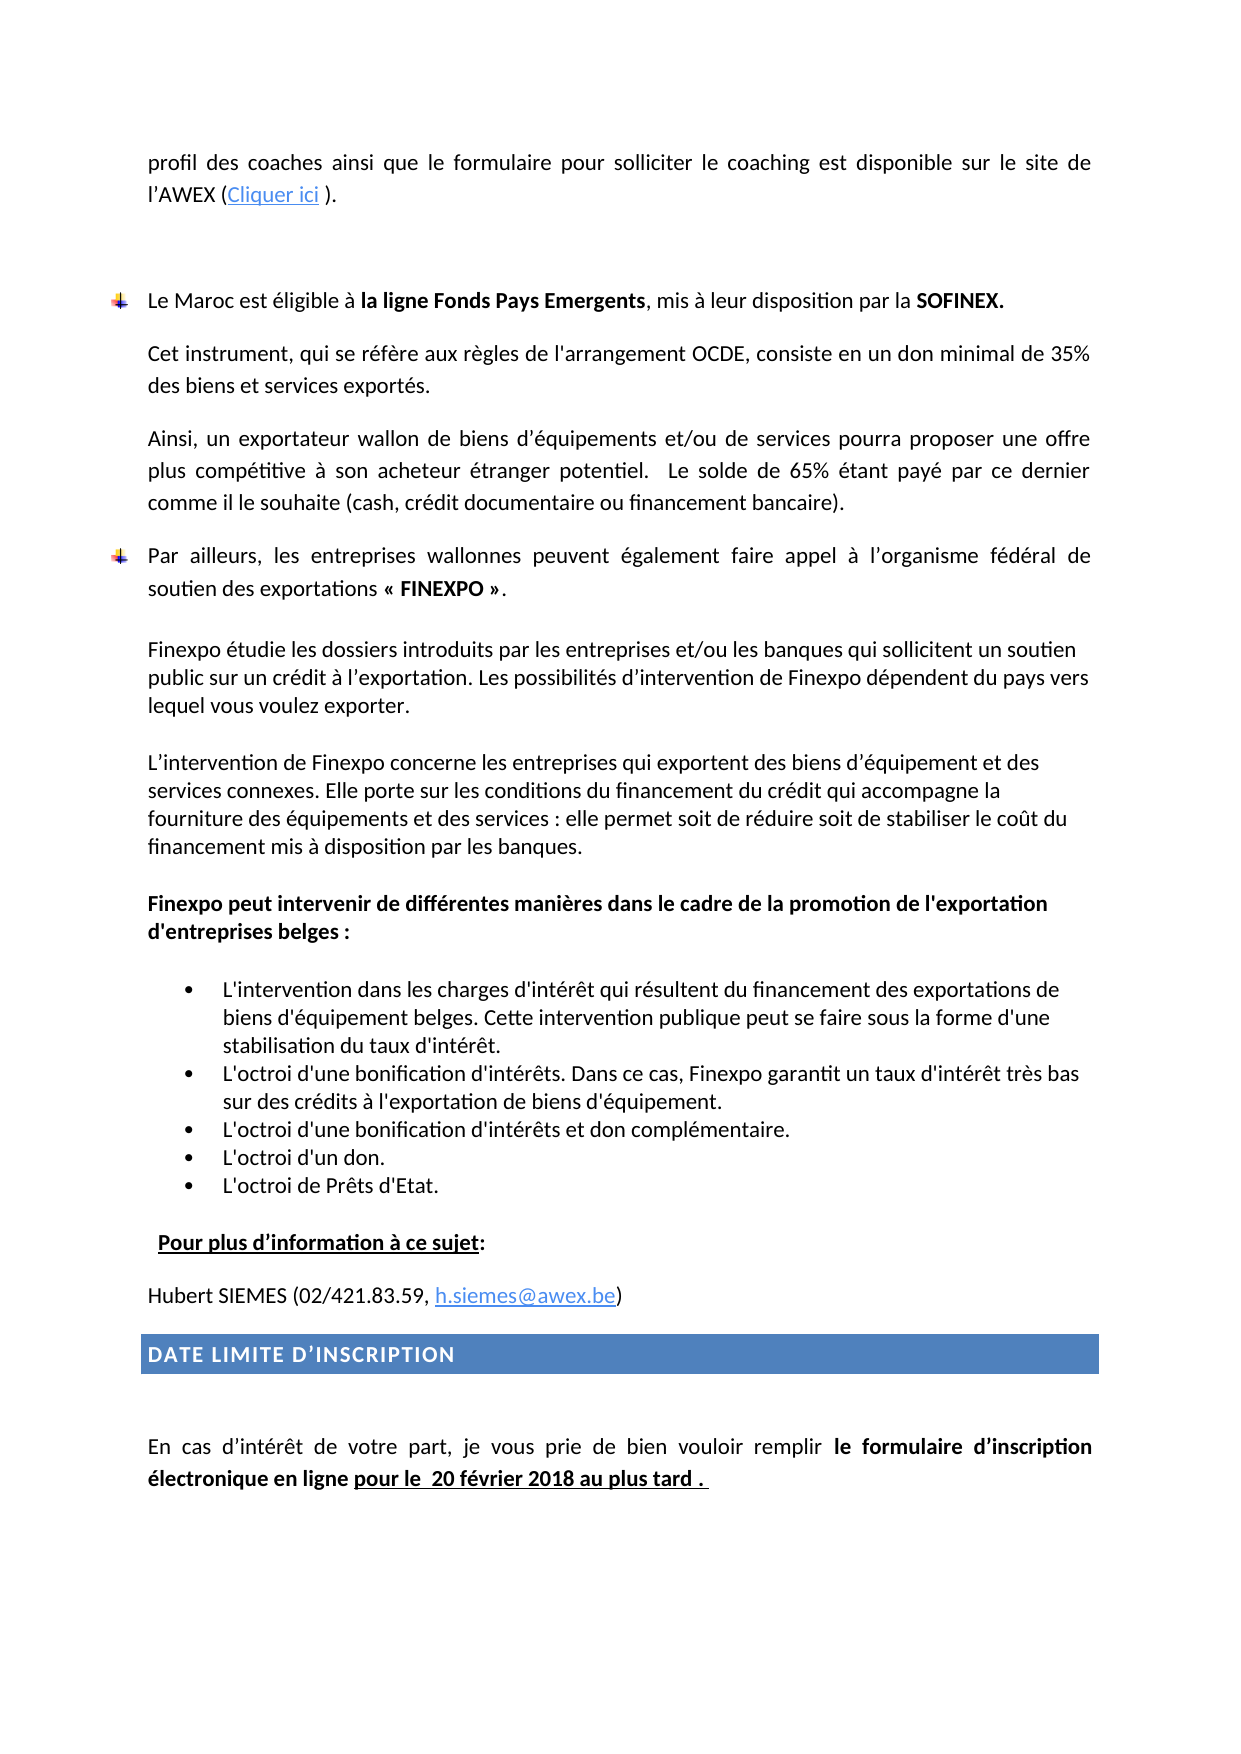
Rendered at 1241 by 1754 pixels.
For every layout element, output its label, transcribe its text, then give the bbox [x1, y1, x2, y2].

list Par ailleurs, les entreprises wallonnes peuvent également faire appel à l’organisme fédéral de soutien des exportations « FINEXPO ». [110, 541, 1093, 602]
text En cas d’intérêt de votre part, je vous prie de bien vouloir remplir le formulaire d’inscription électronique en ligne pour le 20 février 2018 au plus tard . [148, 1432, 1093, 1492]
list L'octroi d'une bonification d'intérêts. Dans ce cas, Finexpo garantit un taux d'intérêt très bas sur des crédits à l'exportation de biens d'équipement. [185, 1059, 1093, 1115]
text Finexpo peut intervenir de différentes manières dans le cadre de la promotion de l'exportation d'entreprises belges : [148, 889, 1093, 946]
text Pour plus d’information à ce sujet: [148, 1228, 1093, 1256]
list L'octroi d'une bonification d'intérêts et don complémentaire. [185, 1115, 1093, 1143]
text L’intervention de Finexpo concerne les entreprises qui exportent des biens d’équipement et des services connexes. Elle porte sur les conditions du financement du crédit qui accompagne la fourniture des équipements et des services : elle permet soit de réduire soit de stabiliser le coût du financement mis à disposition par les banques. [148, 748, 1093, 860]
list L'intervention dans les charges d'intérêt qui résultent du financement des exportations de biens d'équipement belges. Cette intervention publique peut se faire sous la forme d'une stabilisation du taux d'intérêt. [185, 975, 1093, 1059]
text Hubert SIEMES (02/421.83.59, h.siemes@awex.be) [148, 1281, 1093, 1309]
list L'octroi de Prêts d'Etat. [185, 1171, 1093, 1199]
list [110, 148, 1093, 208]
picture [111, 291, 128, 309]
list L'octroi d'un don. [185, 1143, 1093, 1171]
list Le Maroc est éligible à la ligne Fonds Pays Emergents, mis à leur disposition par la SOFINEX. [110, 286, 1093, 314]
text Ainsi, un exportateur wallon de biens d’équipements et/ou de services pourra proposer une offre plus compétitive à son acheteur étranger potentiel. Le solde de 65% étant payé par ce dernier comme il le souhaite (cash, crédit documentaire ou financement bancaire). [148, 424, 1093, 516]
picture [111, 547, 128, 564]
text Finexpo étudie les dossiers introduits par les entreprises et/ou les banques qui sollicitent un soutien public sur un crédit à l’exportation. Les possibilités d’intervention de Finexpo dépendent du pays vers lequel vous voulez exporter. [148, 635, 1093, 719]
subtitle DATE LIMITE D’INSCRIPTION [148, 1340, 1093, 1368]
text Cet instrument, qui se réfère aux règles de l'arrangement OCDE, consiste en un don minimal de 35% des biens et services exportés. [148, 339, 1093, 399]
